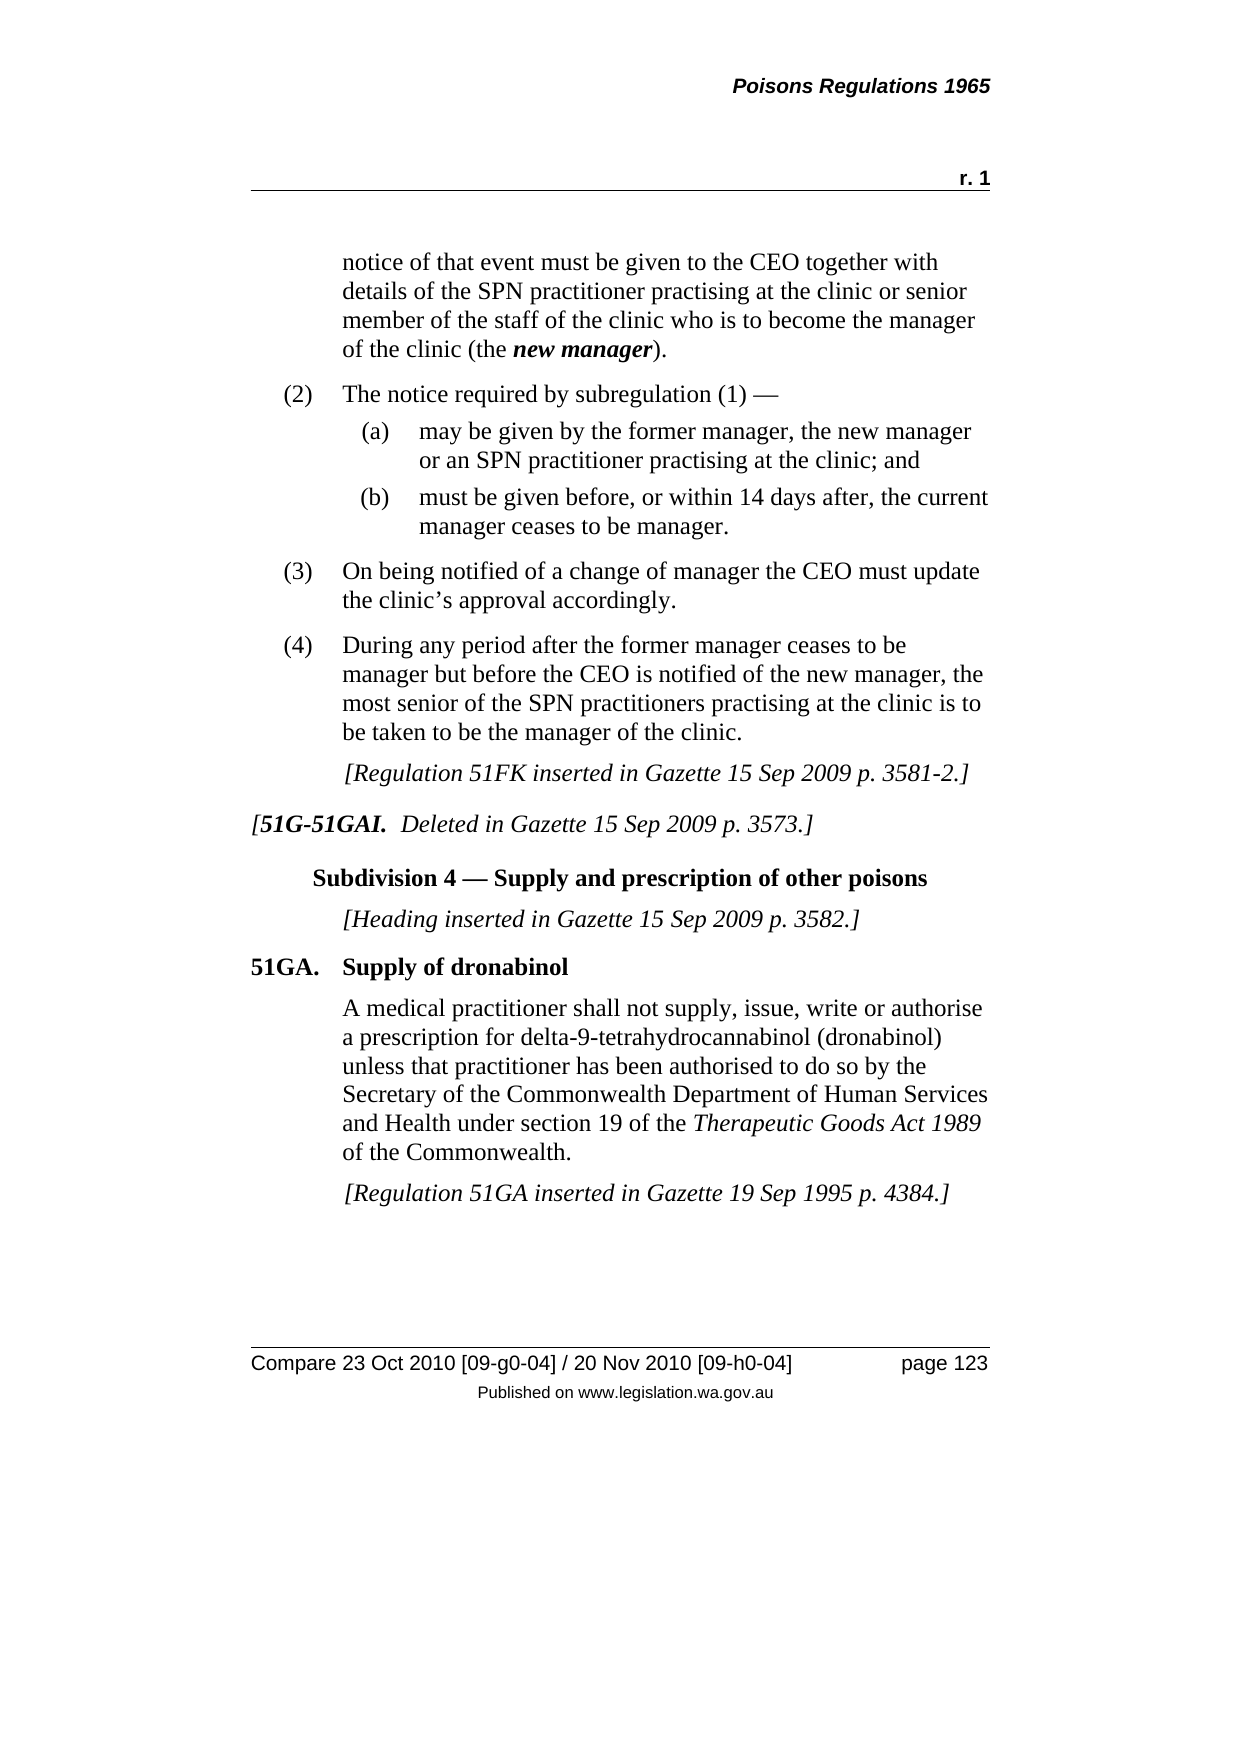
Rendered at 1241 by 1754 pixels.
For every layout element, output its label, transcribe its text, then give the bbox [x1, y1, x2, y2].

subtitle [Heading inserted in Gazette 15 Sep 2009 p. 3582.] [251, 904, 990, 933]
text [Regulation 51GA inserted in Gazette 19 Sep 1995 p. 4384.] [251, 1178, 990, 1207]
subtitle Subdivision 4 — Supply and prescription of other poisons [251, 863, 990, 892]
text A medical practitioner shall not supply, issue, write or authorise a prescription for delta-9-tetrahydrocannabinol (dronabinol) unless that practitioner has been authorised to do so by the Secretary of the Commonwealth Department of Human Services and Health under section 19 of the Therapeutic Goods Act 1989 of the Commonwealth. [251, 993, 990, 1166]
text (a) may be given by the former manager, the new manager or an SPN practitioner practising at the clinic; and [251, 416, 990, 474]
text notice of that event must be given to the CEO together with details of the SPN practitioner practising at the clinic or senior member of the staff of the clinic who is to become the manager of the clinic (the new manager). [251, 247, 990, 362]
text (3) On being notified of a change of manager the CEO must update the clinic’s approval accordingly. [251, 556, 990, 614]
text (b) must be given before, or within 14 days after, the current manager ceases to be manager. [251, 482, 990, 539]
text [51G-51GAI. Deleted in Gazette 15 Sep 2009 p. 3573.] [251, 809, 990, 838]
text (2) The notice required by subregulation (1) — [251, 379, 990, 408]
subtitle 51GA. Supply of dronabinol [251, 952, 990, 981]
text [Regulation 51FK inserted in Gazette 15 Sep 2009 p. 3581-2.] [251, 758, 990, 787]
text (4) During any period after the former manager ceases to be manager but before the CEO is notified of the new manager, the most senior of the SPN practitioners practising at the clinic is to be taken to be the manager of the clinic. [251, 630, 990, 745]
